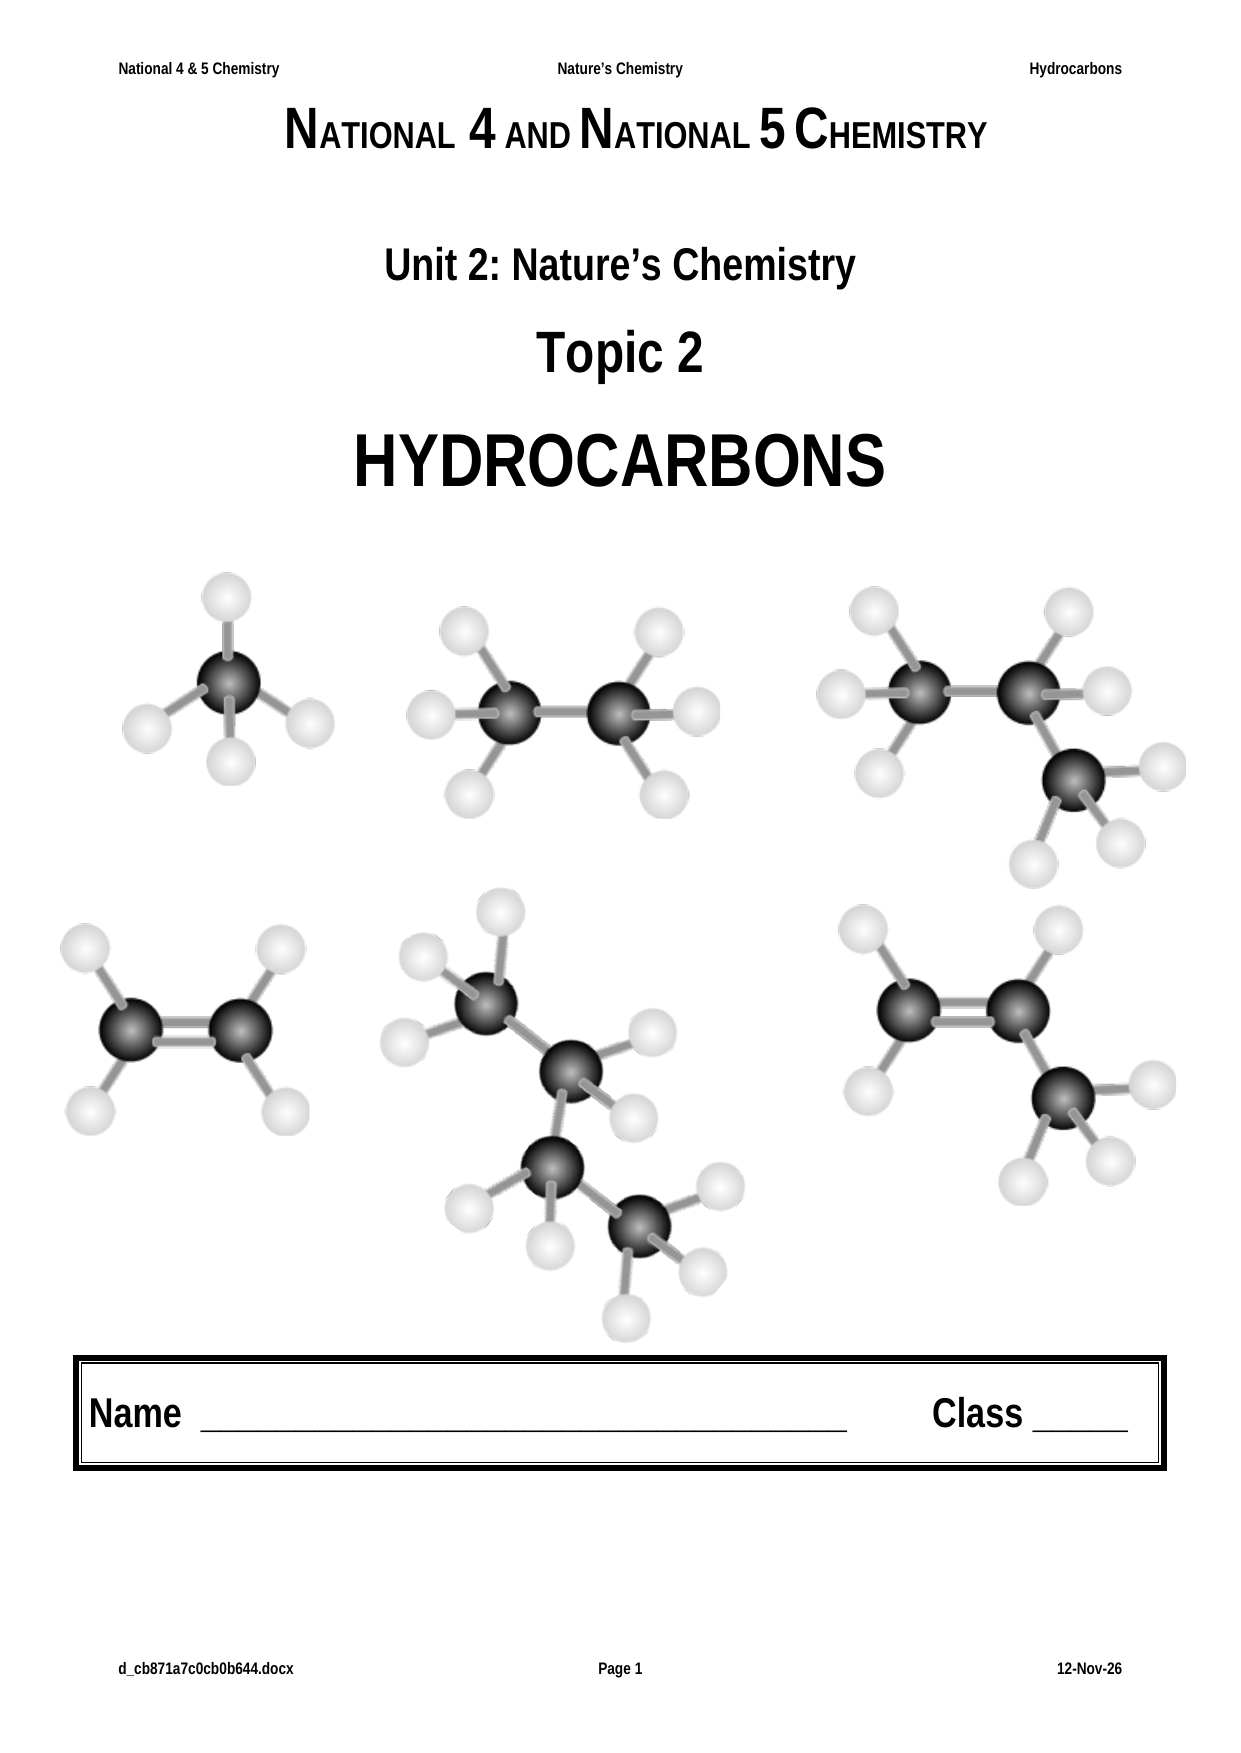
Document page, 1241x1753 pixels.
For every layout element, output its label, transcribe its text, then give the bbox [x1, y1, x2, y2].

text HYDROCARBONS [89, 416, 1152, 502]
table_header Name __________________________________ Class _____ [82, 1364, 1158, 1462]
text Topic 2 [89, 318, 1152, 385]
text Unit 2: Nature’s Chemistry [89, 237, 1152, 289]
text NATIONAL 4 AND NATIONAL 5 CHEMISTRY [89, 93, 1152, 161]
